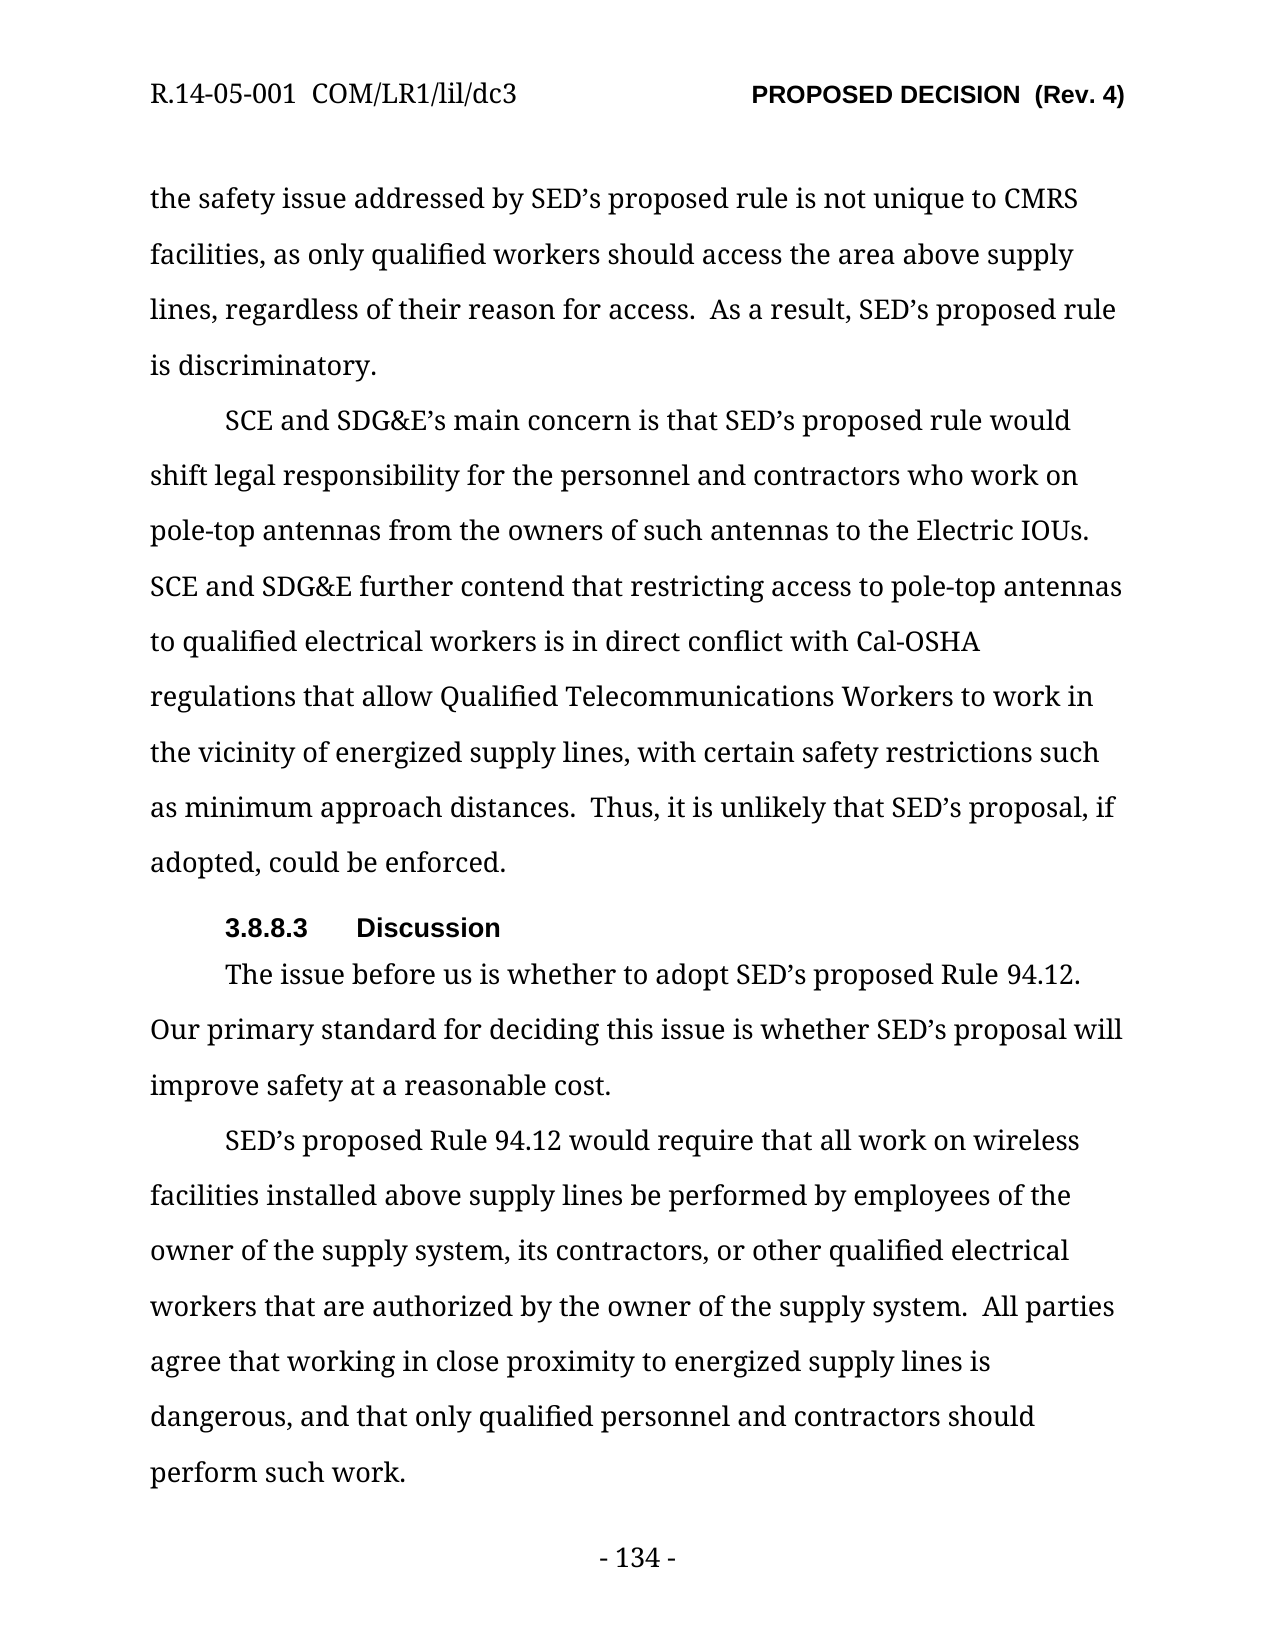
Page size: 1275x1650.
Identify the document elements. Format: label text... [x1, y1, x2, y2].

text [150, 180, 1125, 383]
text SCE and SDG&E’s main concern is that SED’s proposed rule would shift legal responsibility for the personnel and contractors who work on pole-top antennas from the owners of such antennas to the Electric IOUs. SCE and SDG&E further contend that restricting access to pole-top antennas to qualified electrical workers is in direct conflict with Cal-OSHA regulations that allow Qualified Telecommunications Workers to work in the vicinity of energized supply lines, with certain safety restrictions such as minimum approach distances. Thus, it is unlikely that SED’s proposal, if adopted, could be enforced. [150, 401, 1125, 881]
text SED’s proposed Rule 94.12 would require that all work on wireless facilities installed above supply lines be performed by employees of the owner of the supply system, its contractors, or other qualified electrical workers that are authorized by the owner of the supply system. All parties agree that working in close proximity to energized supply lines is dangerous, and that only qualified personnel and contractors should perform such work. [150, 1121, 1125, 1490]
text The issue before us is whether to adopt SED’s proposed Rule 94.12. Our primary standard for deciding this issue is whether SED’s proposal will improve safety at a reasonable cost. [150, 955, 1125, 1103]
subtitle Discussion [225, 912, 975, 943]
